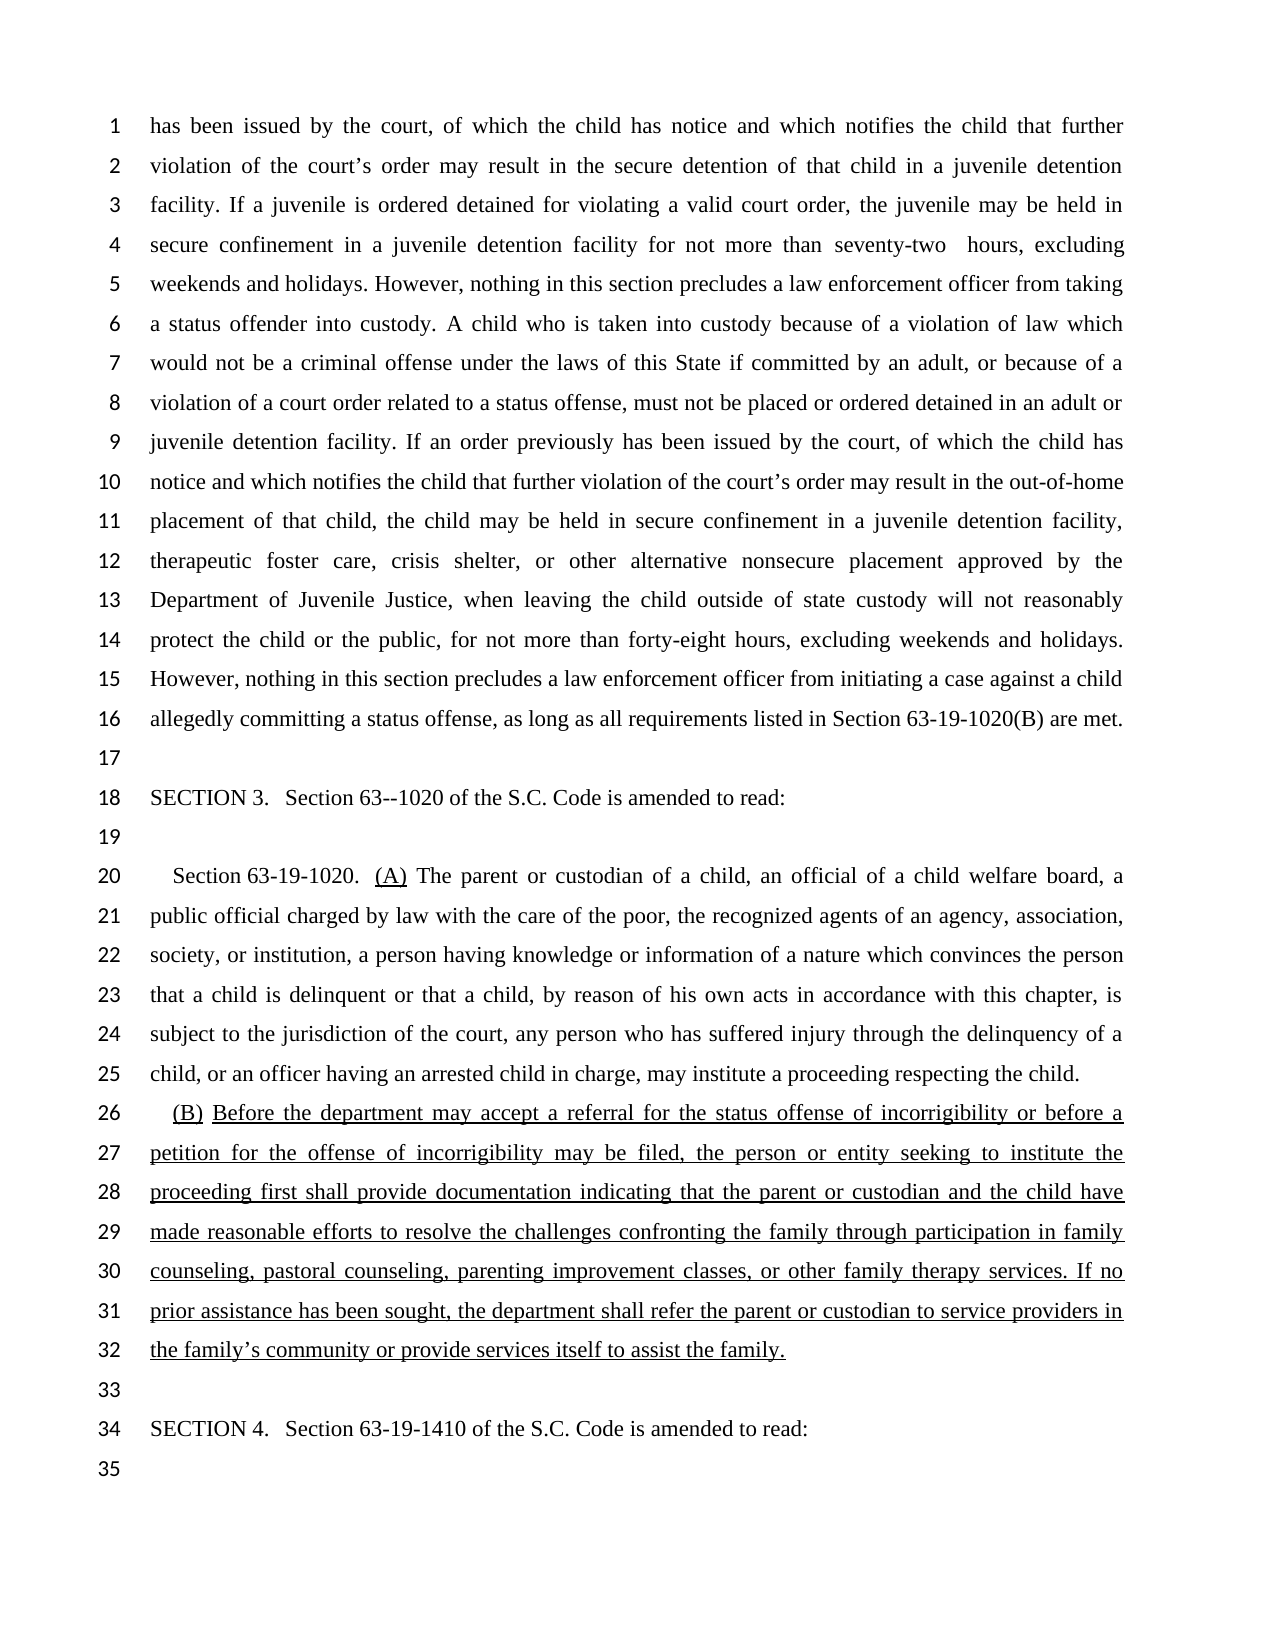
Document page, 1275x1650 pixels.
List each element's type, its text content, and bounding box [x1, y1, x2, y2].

text SECTION 4. Section 63-19-1410 of the S.C. Code is amended to read: [150, 1415, 1125, 1442]
text SECTION 3. Section 63--1020 of the S.C. Code is amended to read: [150, 784, 1125, 810]
text (B) Before the department may accept a referral for the status offense of incorrigibility or before a petition for the offense of incorrigibility may be filed, the person or entity seeking to institute the proceeding first shall provide documentation indicating that the parent or custodian and the child have made reasonable efforts to resolve the challenges confronting the family through participation in family counseling, pastoral counseling, parenting improvement classes, or other family therapy services. If no prior assistance has been sought, the department shall refer the parent or custodian to service providers in the family’s community or provide services itself to assist the family. [150, 1281, 1125, 1363]
text Section 63-19-1020. (A) The parent or custodian of a child, an official of a child welfare board, a public official charged by law with the care of the poor, the recognized agents of an agency, association, society, or institution, a person having knowledge or information of a nature which convinces the person that a child is delinquent or that a child, by reason of his own acts in accordance with this chapter, is subject to the jurisdiction of the court, any person who has suffered injury through the delinquency of a child, or an officer having an arrested child in charge, may institute a proceeding respecting the child. [150, 863, 1125, 1086]
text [150, 112, 1125, 731]
text (B) Before the department may accept a referral for the status offense of incorrigibility or before a petition for the offense of incorrigibility may be filed, the person or entity seeking to institute the proceeding first shall provide documentation indicating that the parent or custodian and the child have made reasonable efforts to resolve the challenges confronting the family through participation in family counseling, pastoral counseling, parenting improvement classes, or other family therapy services. If no prior assistance has been sought, the department shall refer the parent or custodian to service providers in the family’s community or provide services itself to assist the family. [150, 1099, 1125, 1162]
